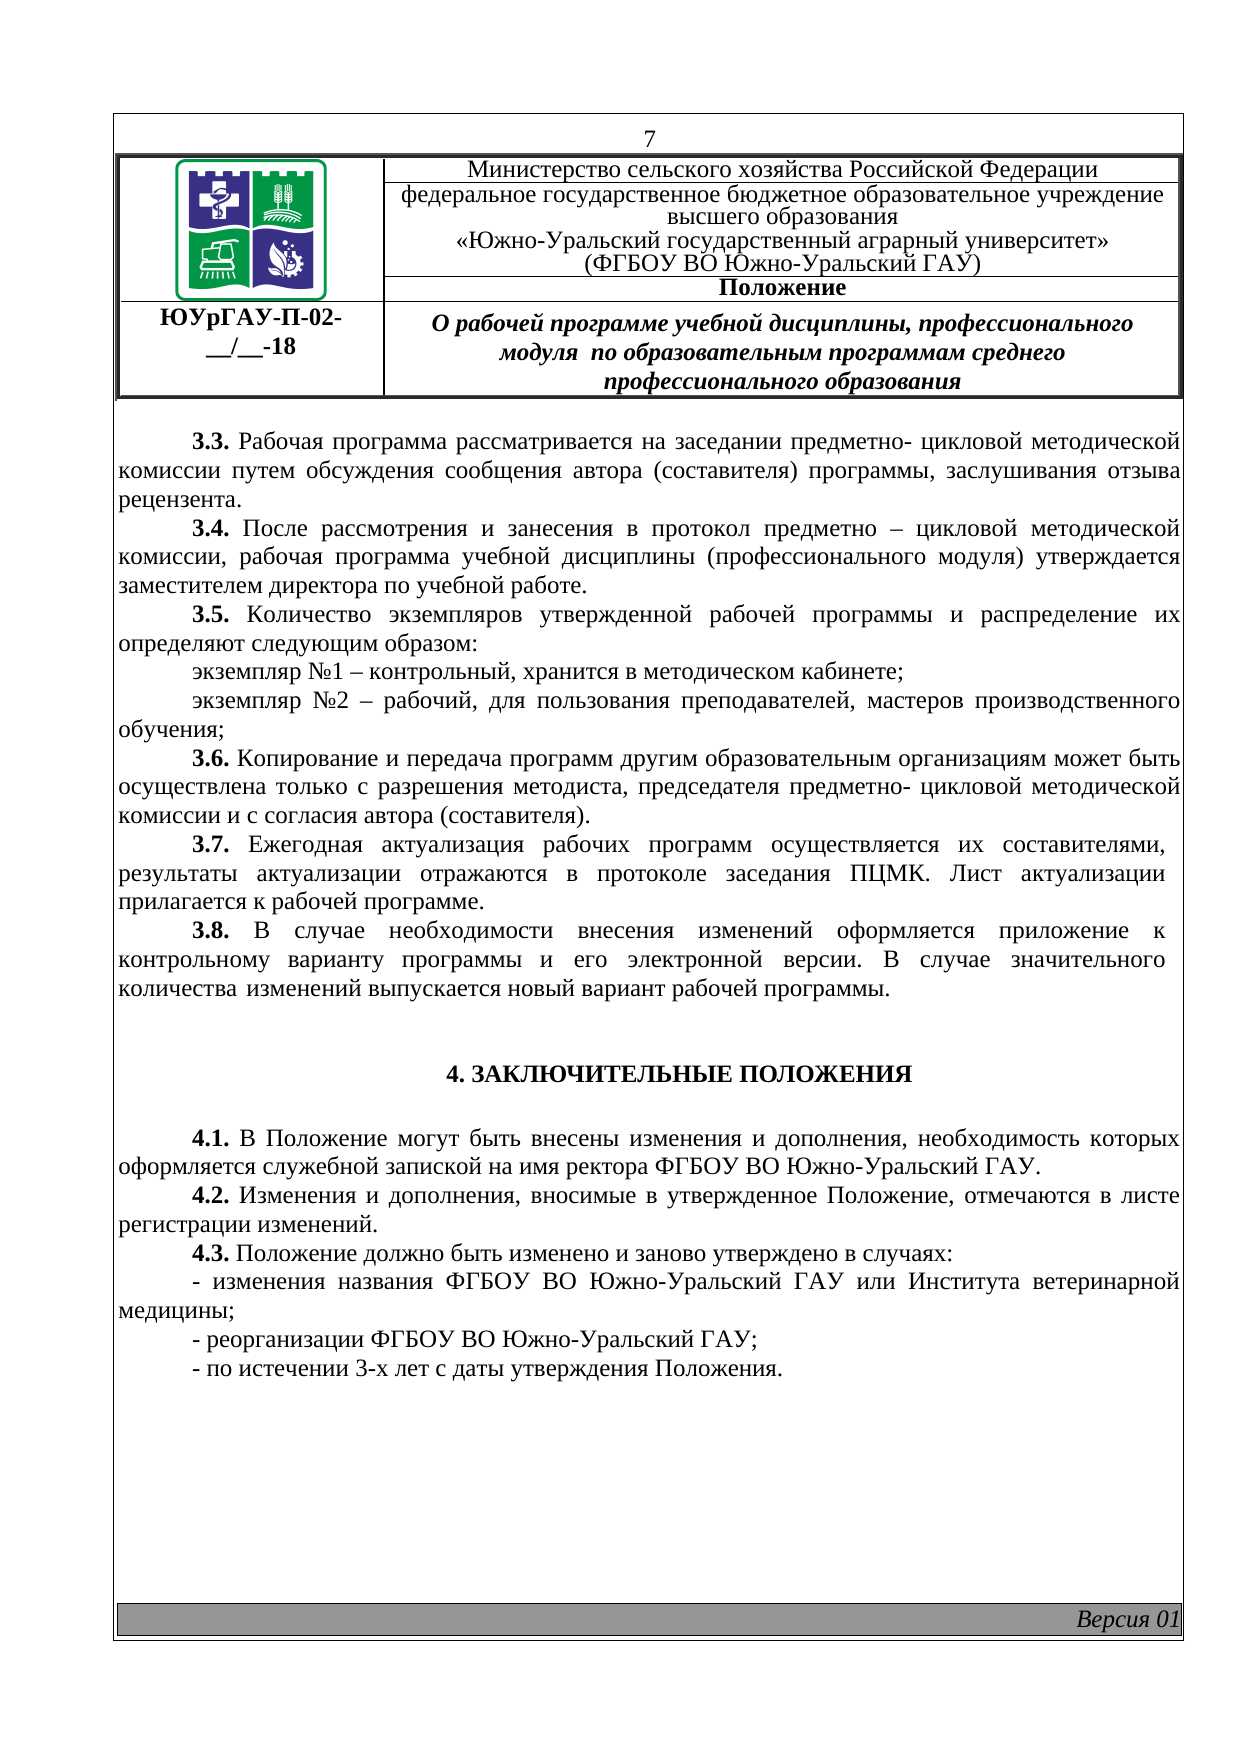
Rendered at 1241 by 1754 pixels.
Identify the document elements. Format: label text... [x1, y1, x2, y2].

text 3.6. Копирование и передача программ другим образовательным организациям может быть осуществлена только с разрешения методиста, председателя предметно- цикловой методической комиссии и с согласия автора (составителя). [118, 743, 1181, 829]
text экземпляр №1 – контрольный, хранится в методическом кабинете; [118, 656, 1181, 685]
text 3.8. В случае необходимости внесения изменений оформляется приложение к контрольному варианту программы и его электронной версии. В случае значительного количества изменений выпускается новый вариант рабочей программы. [118, 915, 1166, 1001]
text - реорганизации ФГБОУ ВО Южно-Уральский ГАУ; [118, 1324, 1181, 1353]
text - изменения названия ФГБОУ ВО Южно-Уральский ГАУ или Института ветеринарной медицины; [118, 1266, 1181, 1324]
text - по истечении 3-х лет с даты утверждения Положения. [118, 1353, 1181, 1381]
text 4.1. В Положение могут быть внесены изменения и дополнения, необходимость которых оформляется служебной запиской на имя ректора ФГБОУ ВО Южно-Уральский ГАУ. [118, 1123, 1181, 1180]
text 3.5. Количество экземпляров утвержденной рабочей программы и распределение их определяют следующим образом: [118, 599, 1181, 656]
picture [175, 159, 327, 301]
subtitle 4. ЗАКЛЮЧИТЕЛЬНЫЕ ПОЛОЖЕНИЯ [177, 1059, 1181, 1088]
text 3.4. После рассмотрения и занесения в протокол предметно – цикловой методической комиссии, рабочая программа учебной дисциплины (профессионального модуля) утверждается заместителем директора по учебной работе. [118, 513, 1181, 599]
text экземпляр №2 – рабочий, для пользования преподавателей, мастеров производственного обучения; [118, 685, 1181, 743]
text 3.3. Рабочая программа рассматривается на заседании предметно- цикловой методической комиссии путем обсуждения сообщения автора (составителя) программы, заслушивания отзыва рецензента. [118, 426, 1181, 513]
text 4.3. Положение должно быть изменено и заново утверждено в случаях: [118, 1238, 1181, 1266]
text 3.7. Ежегодная актуализация рабочих программ осуществляется их составителями, результаты актуализации отражаются в протоколе заседания ПЦМК. Лист актуализации прилагается к рабочей программе. [118, 829, 1166, 915]
text 4.2. Изменения и дополнения, вносимые в утвержденное Положение, отмечаются в листе регистрации изменений. [118, 1180, 1181, 1238]
